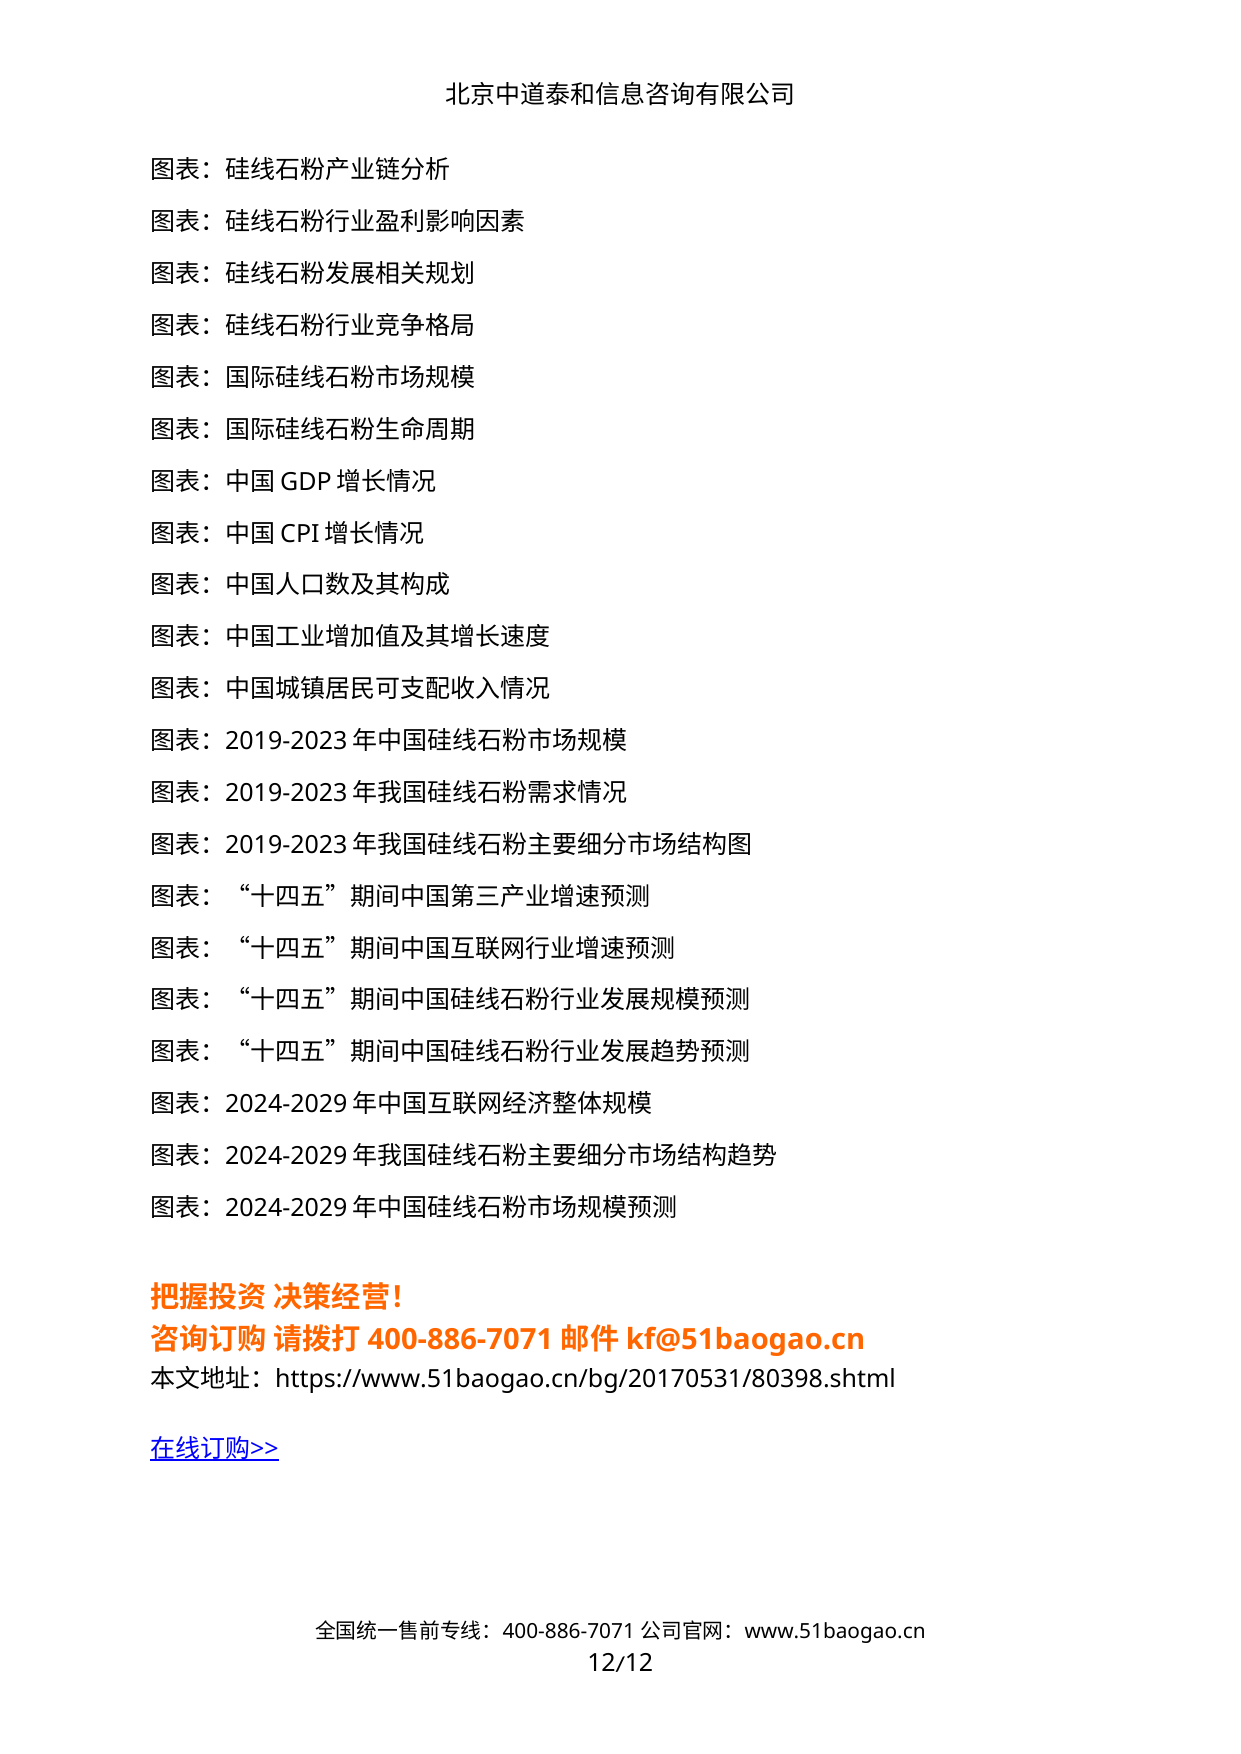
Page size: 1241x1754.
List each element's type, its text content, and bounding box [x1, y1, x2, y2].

text 图表：硅线石粉行业盈利影响因素 [150, 202, 1090, 238]
text 图表：2019-2023年中国硅线石粉市场规模 [150, 721, 1090, 757]
text 图表：中国工业增加值及其增长速度 [150, 617, 1090, 653]
text 图表：中国CPI增长情况 [150, 513, 1090, 549]
text 图表：“十四五”期间中国硅线石粉行业发展趋势预测 [150, 1032, 1090, 1068]
text 图表：“十四五”期间中国互联网行业增速预测 [150, 928, 1090, 964]
text 图表：中国人口数及其构成 [150, 565, 1090, 601]
text 图表：国际硅线石粉市场规模 [150, 357, 1090, 394]
text 图表：2024-2029年中国互联网经济整体规模 [150, 1084, 1090, 1120]
text 图表：2019-2023年我国硅线石粉主要细分市场结构图 [150, 824, 1090, 861]
text 在线订购>> [150, 1394, 1090, 1465]
text 图表：2024-2029年中国硅线石粉市场规模预测 [150, 1187, 1090, 1224]
text 图表：硅线石粉行业竞争格局 [150, 306, 1090, 342]
text 图表：中国城镇居民可支配收入情况 [150, 669, 1090, 705]
text 图表：国际硅线石粉生命周期 [150, 409, 1090, 446]
text 图表：中国GDP增长情况 [150, 461, 1090, 497]
text 图表：“十四五”期间中国硅线石粉行业发展规模预测 [150, 980, 1090, 1016]
text 图表：硅线石粉产业链分析 [150, 150, 1090, 186]
text 图表：硅线石粉发展相关规划 [150, 254, 1090, 290]
text 图表：“十四五”期间中国第三产业增速预测 [150, 876, 1090, 912]
text 图表：2019-2023年我国硅线石粉需求情况 [150, 772, 1090, 809]
text 把握投资 决策经营！咨询订购 请拨打 400-886-7071 邮件 kf@51baogao.cn本文地址：https://www.51baogao.cn/bg/20170531/80398.shtml [150, 1239, 1090, 1394]
text 图表：2024-2029年我国硅线石粉主要细分市场结构趋势 [150, 1136, 1090, 1172]
